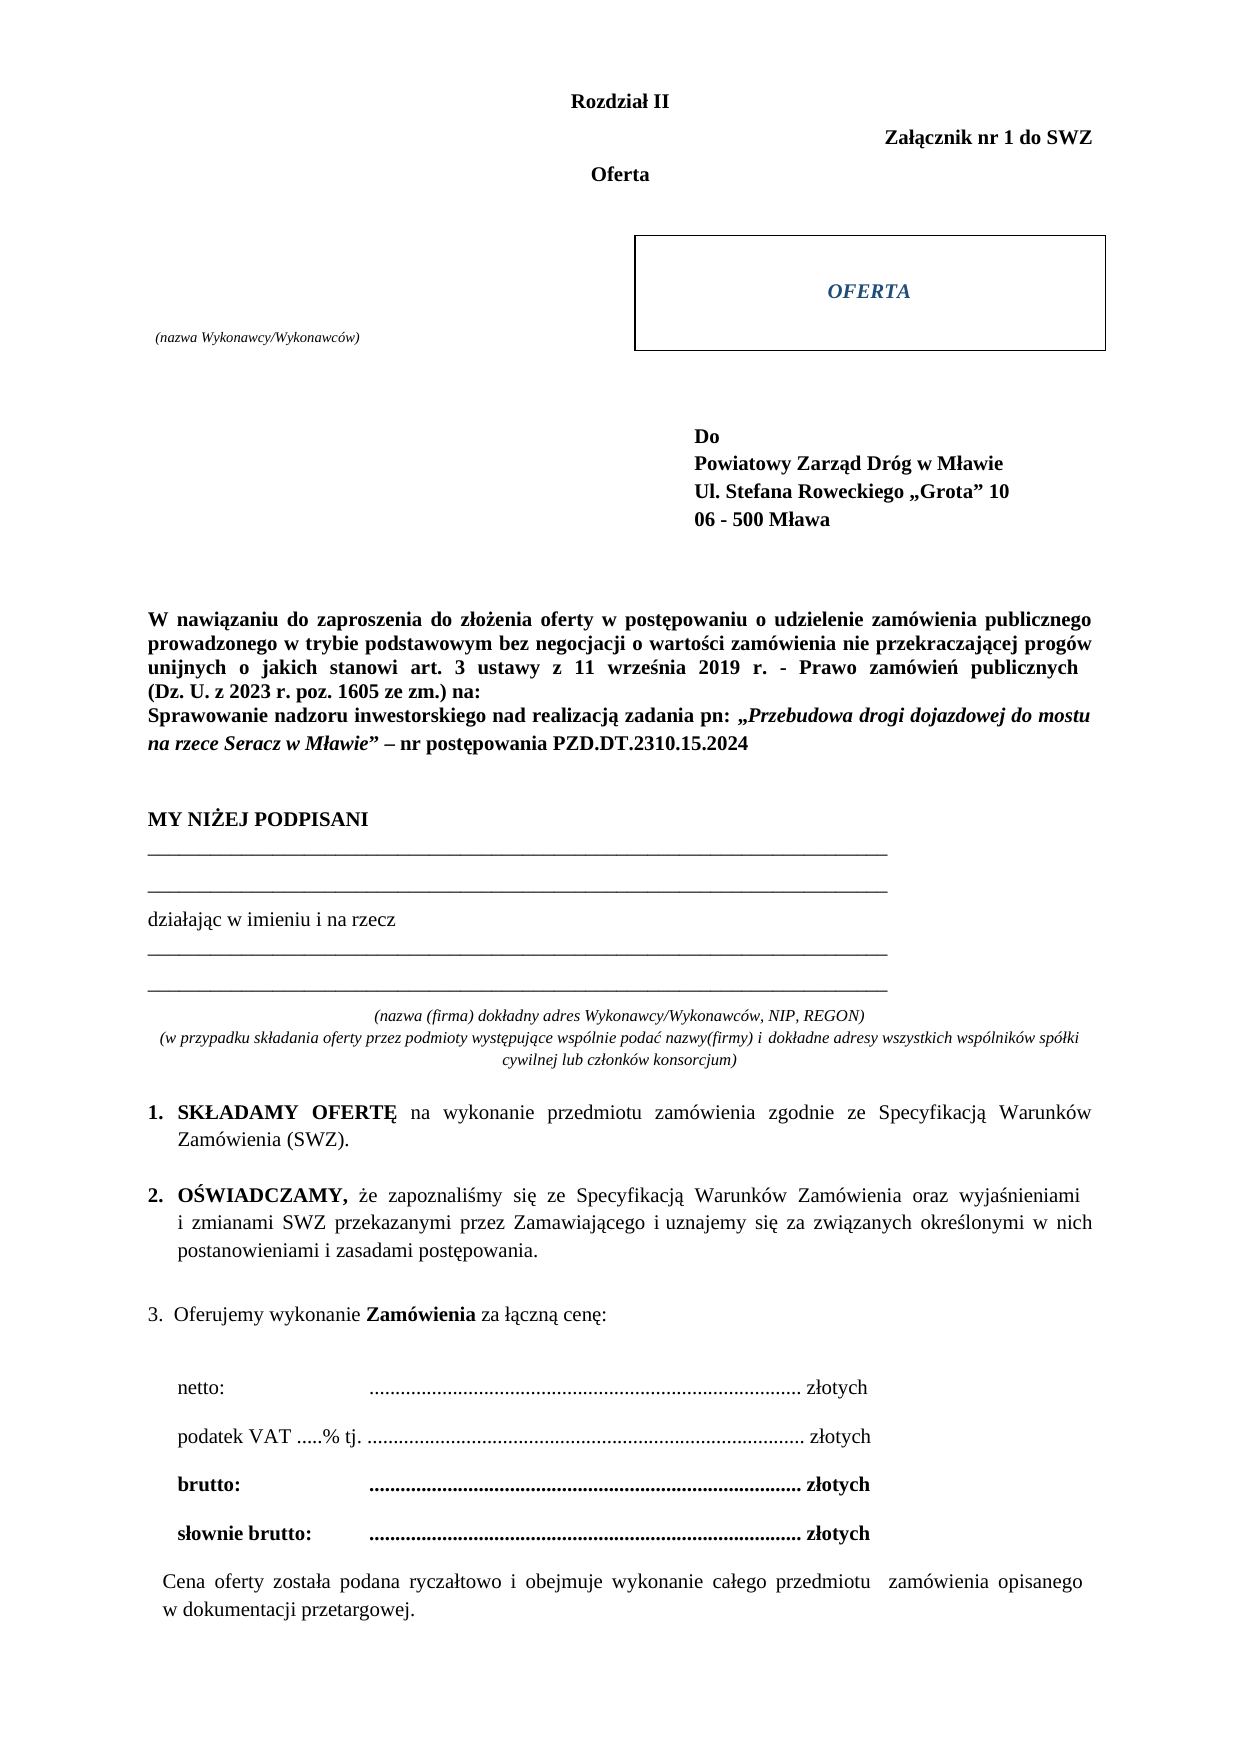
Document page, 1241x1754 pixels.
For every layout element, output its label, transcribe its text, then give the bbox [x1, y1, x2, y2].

text (nazwa (firma) dokładny adres Wykonawcy/Wykonawców, NIP, REGON) [148, 1006, 1092, 1025]
text MY NIŻEJ PODPISANI [148, 807, 1092, 831]
text 06 - 500 Mława [694, 506, 1090, 531]
text Rozdział II [148, 89, 1092, 113]
text Ul. Stefana Roweckiego „Grota” 10 [694, 479, 1090, 503]
text Do [694, 424, 1090, 448]
text (w przypadku składania oferty przez podmioty występujące wspólnie podać nazwy(firmy) i dokładne adresy wszystkich wspólników spółki cywilnej lub członków konsorcjum) [148, 1028, 1092, 1069]
text netto: ................................................................................... złotych [177, 1375, 1092, 1399]
text _______________________________________________________________________ [148, 970, 1092, 994]
text Sprawowanie nadzoru inwestorskiego nad realizacją zadania pn: „Przebudowa drogi dojazdowej do mostu na rzece Seracz w Mławie” – nr postępowania PZD.DT.2310.15.2024 [148, 703, 1092, 755]
list SKŁADAMY OFERTĘ na wykonanie przedmiotu zamówienia zgodnie ze Specyfikacją Warunków Zamówienia (SWZ). [148, 1100, 1092, 1151]
text Załącznik nr 1 do SWZ [148, 125, 1092, 149]
text brutto: ................................................................................... złotych [177, 1472, 1092, 1496]
table_header (nazwa Wykonawcy/Wykonawców) [148, 235, 634, 349]
text 3. Oferujemy wykonanie Zamówienia za łączną cenę: [148, 1302, 1092, 1326]
text słownie brutto: ................................................................................... złotych [177, 1521, 1092, 1545]
text _______________________________________________________________________ [148, 934, 1092, 958]
text Cena oferty została podana ryczałtowo i obejmuje wykonanie całego przedmiotu zamówienia opisanego w dokumentacji przetargowej. [162, 1569, 1092, 1621]
text _______________________________________________________________________ [148, 834, 1092, 858]
text działając w imieniu i na rzecz [148, 906, 1092, 931]
list OŚWIADCZAMY, że zapoznaliśmy się ze Specyfikacją Warunków Zamówienia oraz wyjaśnieniami i zmianami SWZ przekazanymi przez Zamawiającego i uznajemy się za związanych określonymi w nich postanowieniami i zasadami postępowania. [148, 1182, 1092, 1262]
text Powiatowy Zarząd Dróg w Mławie [694, 451, 1090, 475]
text W nawiązaniu do zaproszenia do złożenia oferty w postępowaniu o udzielenie zamówienia publicznego prowadzonego w trybie podstawowym bez negocjacji o wartości zamówienia nie przekraczającej progów unijnych o jakich stanowi art. 3 ustawy z 11 września 2019 r. - Prawo zamówień publicznych (Dz. U. z 2023 r. poz. 1605 ze zm.) na: [148, 607, 1092, 703]
text _______________________________________________________________________ [148, 870, 1092, 894]
text Oferta [148, 162, 1092, 186]
table_header OFERTA [636, 236, 1105, 349]
text podatek VAT .....% tj. .................................................................................... złotych [148, 1423, 1092, 1448]
